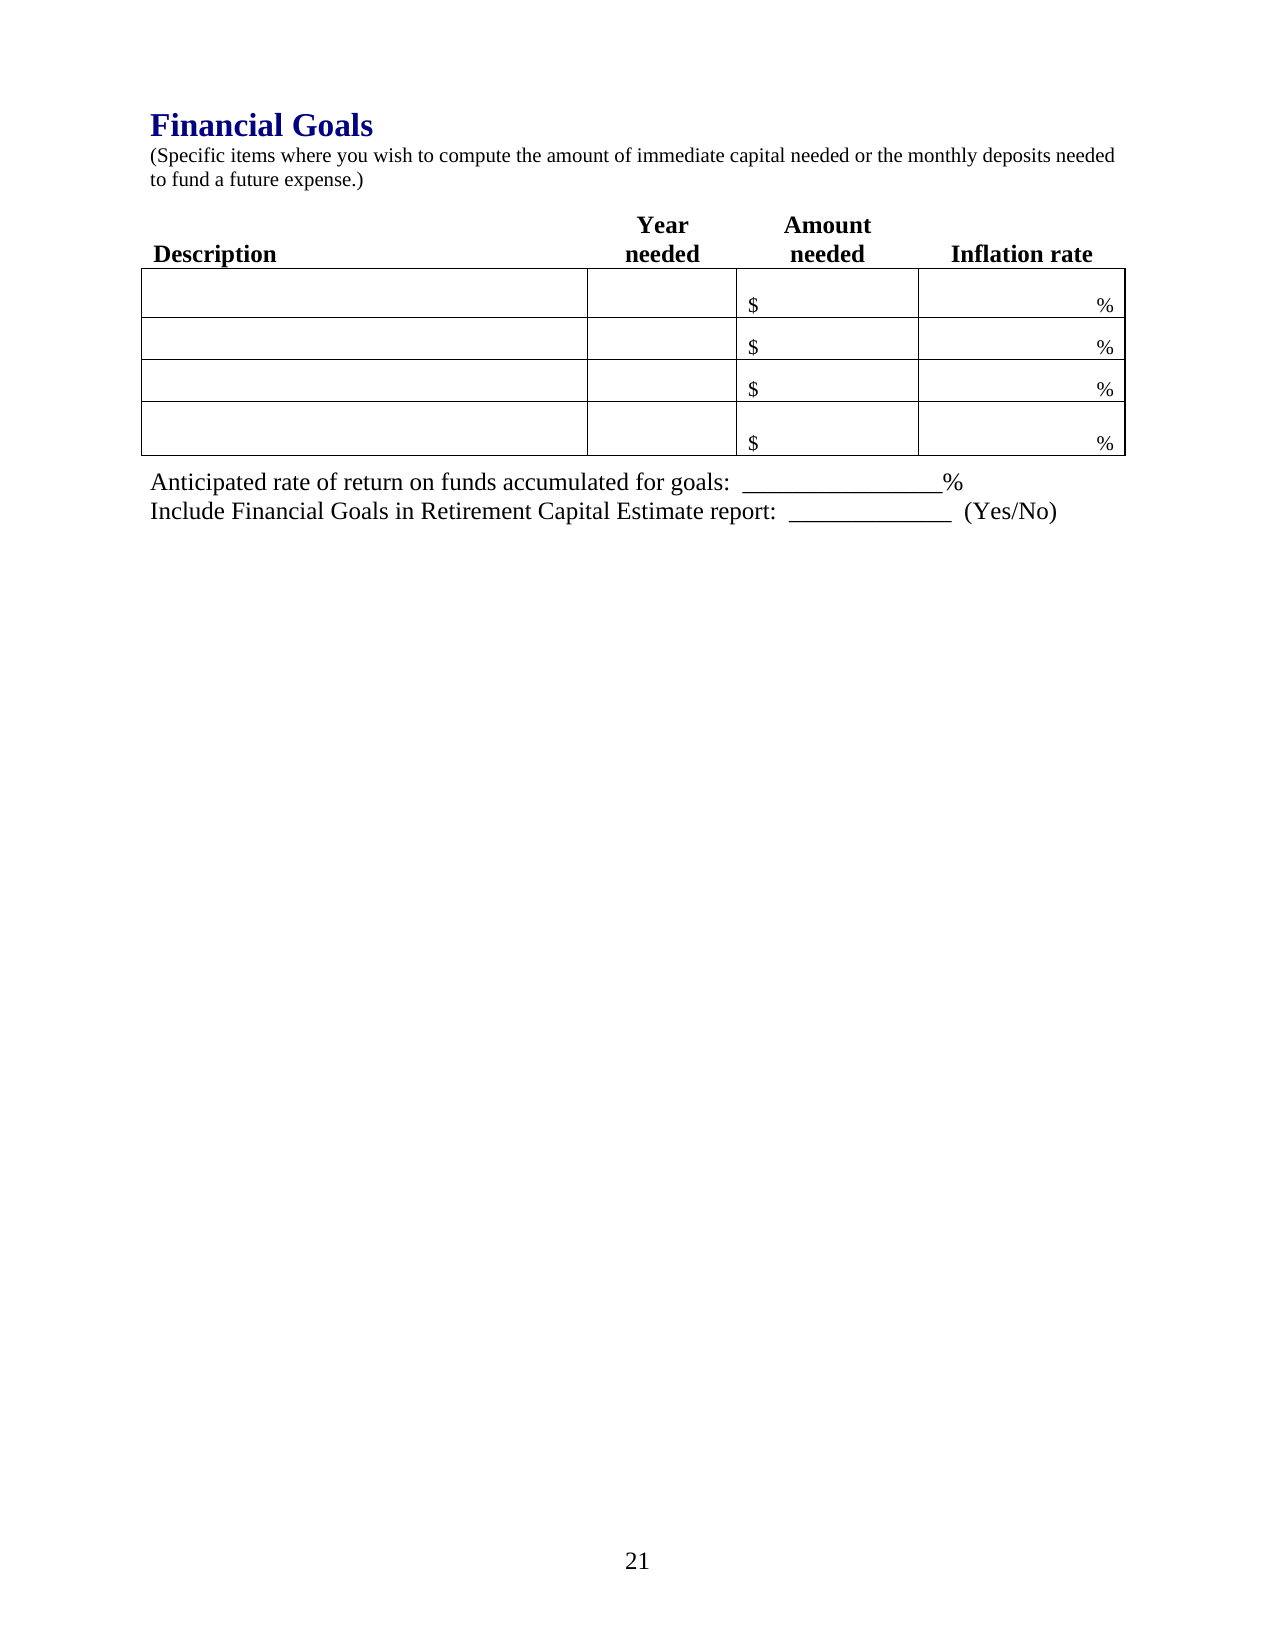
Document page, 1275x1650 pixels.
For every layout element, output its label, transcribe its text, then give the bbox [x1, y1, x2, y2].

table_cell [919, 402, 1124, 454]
text Financial Goals [150, 105, 1125, 143]
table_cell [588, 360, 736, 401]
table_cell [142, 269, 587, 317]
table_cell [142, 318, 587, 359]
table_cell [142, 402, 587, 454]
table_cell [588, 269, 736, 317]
text Anticipated rate of return on funds accumulated for goals: ________________% [150, 467, 1125, 496]
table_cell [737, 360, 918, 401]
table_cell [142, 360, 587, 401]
text Include Financial Goals in Retirement Capital Estimate report: _____________ (Yes/No) Stock Options – ISO/NQSO [150, 496, 1125, 525]
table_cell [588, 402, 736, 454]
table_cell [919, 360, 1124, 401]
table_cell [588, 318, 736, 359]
text (Specific items where you wish to compute the amount of immediate capital needed or the monthly deposits needed to fund a future expense.) [150, 143, 1125, 191]
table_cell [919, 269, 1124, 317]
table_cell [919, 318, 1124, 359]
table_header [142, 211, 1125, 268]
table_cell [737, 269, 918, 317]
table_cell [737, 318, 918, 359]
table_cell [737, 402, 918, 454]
